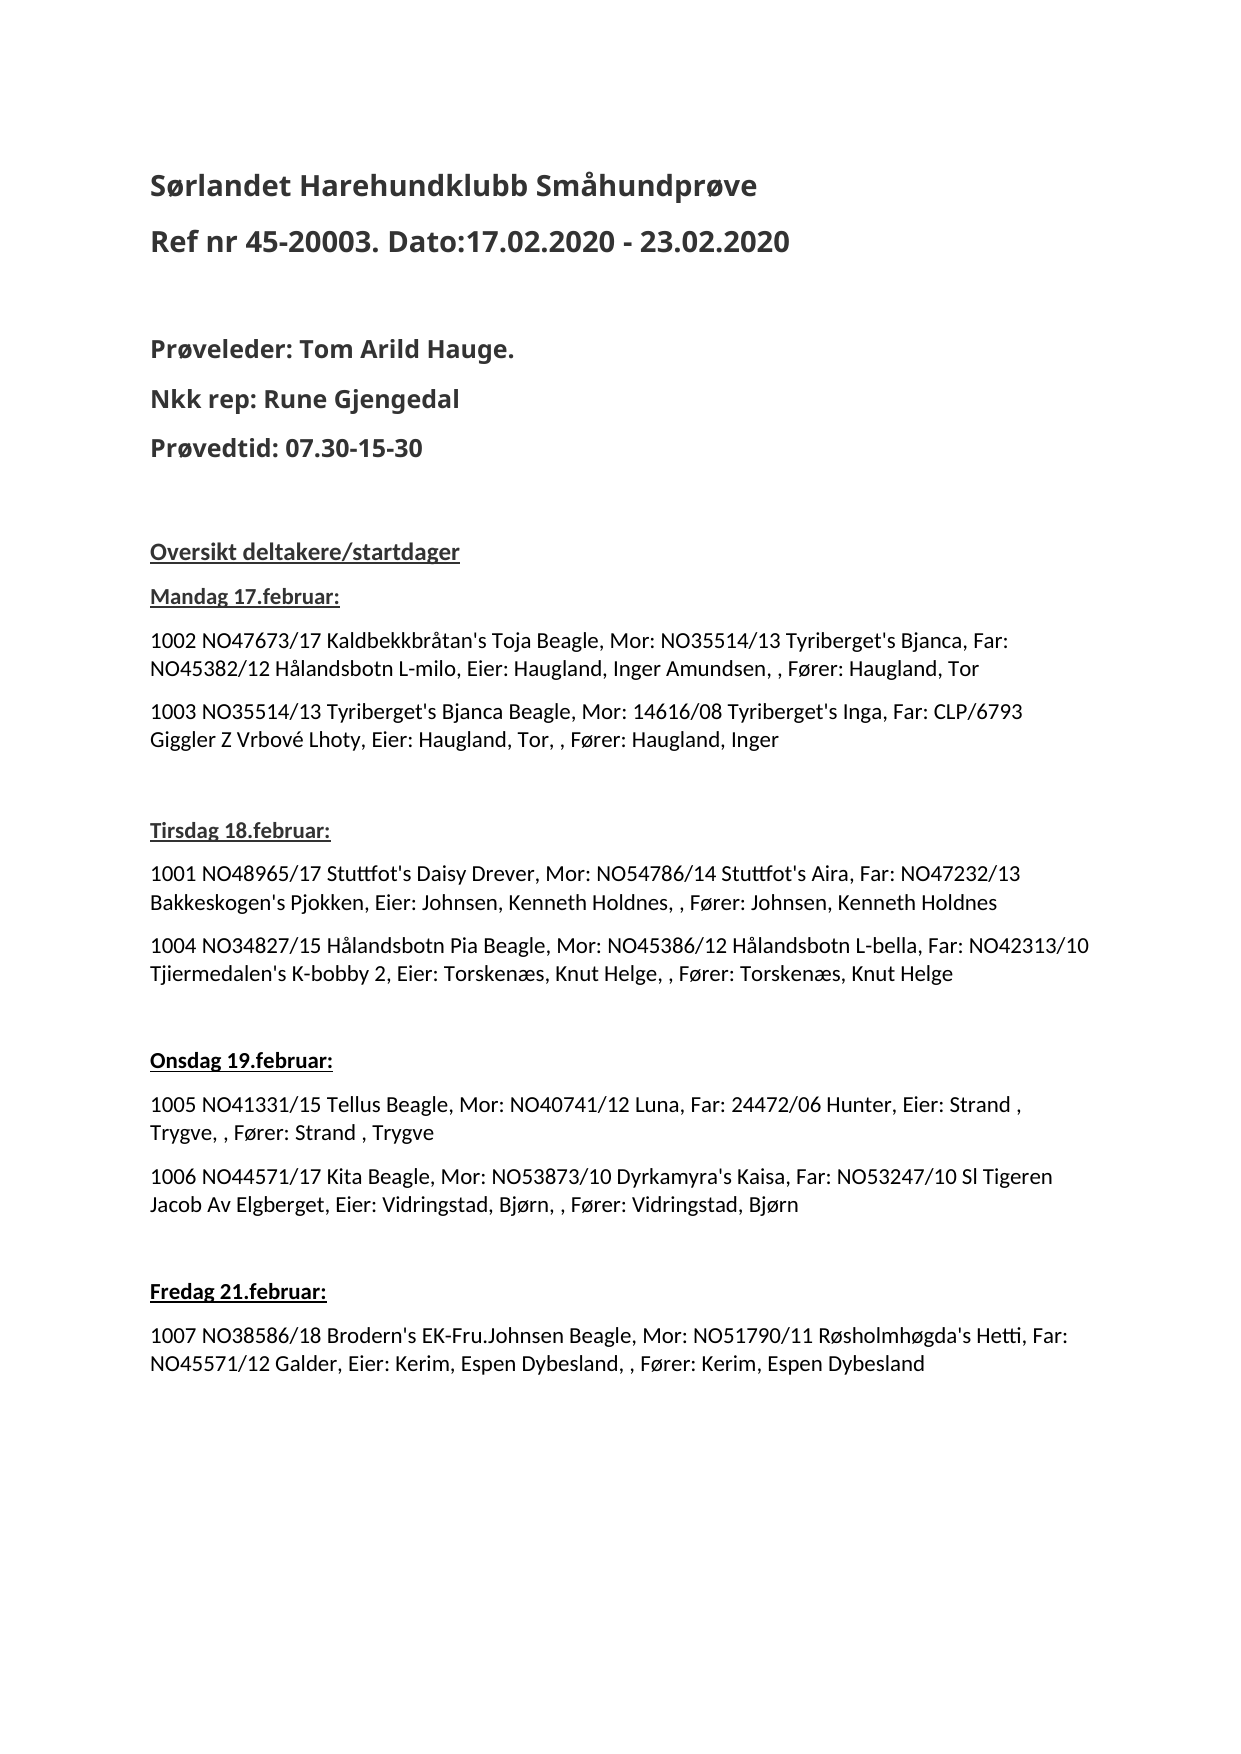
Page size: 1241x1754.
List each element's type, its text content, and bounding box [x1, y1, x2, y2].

text 1001 NO48965/17 Stuttfot's Daisy Drever, Mor: NO54786/14 Stuttfot's Aira, Far: NO47232/13 Bakkeskogen's Pjokken, Eier: Johnsen, Kenneth Holdnes, , Fører: Johnsen, Kenneth Holdnes [150, 859, 1090, 916]
text 1002 NO47673/17 Kaldbekkbråtan's Toja Beagle, Mor: NO35514/13 Tyriberget's Bjanca, Far: NO45382/12 Hålandsbotn L-milo, Eier: Haugland, Inger Amundsen, , Fører: Haugland, Tor [150, 626, 1090, 682]
text Tirsdag 18.februar: [150, 816, 1090, 844]
text Prøveleder: Tom Arild Hauge. [150, 332, 1090, 366]
text 1007 NO38586/18 Brodern's EK-Fru.Johnsen Beagle, Mor: NO51790/11 Røsholmhøgda's Hetti, Far: NO45571/12 Galder, Eier: Kerim, Espen Dybesland, , Fører: Kerim, Espen Dybesland [150, 1321, 1090, 1377]
text Mandag 17.februar: [150, 582, 1090, 610]
text Nkk rep: Rune Gjengedal [150, 381, 1090, 415]
text Onsdag 19.februar: [150, 1047, 1090, 1074]
text Prøvedtid: 07.30-15-30 [150, 431, 1090, 465]
text 1006 NO44571/17 Kita Beagle, Mor: NO53873/10 Dyrkamyra's Kaisa, Far: NO53247/10 Sl Tigeren Jacob Av Elgberget, Eier: Vidringstad, Bjørn, , Fører: Vidringstad, Bjørn [150, 1162, 1090, 1218]
text 1004 NO34827/15 Hålandsbotn Pia Beagle, Mor: NO45386/12 Hålandsbotn L-bella, Far: NO42313/10 Tjiermedalen's K-bobby 2, Eier: Torskenæs, Knut Helge, , Fører: Torskenæs, Knut Helge [150, 931, 1090, 987]
text 1003 NO35514/13 Tyriberget's Bjanca Beagle, Mor: 14616/08 Tyriberget's Inga, Far: CLP/6793 Giggler Z Vrbové Lhoty, Eier: Haugland, Tor, , Fører: Haugland, Inger [150, 697, 1090, 753]
text 1005 NO41331/15 Tellus Beagle, Mor: NO40741/12 Luna, Far: 24472/06 Hunter, Eier: Strand , Trygve, , Fører: Strand , Trygve [150, 1090, 1090, 1146]
subtitle Oversikt deltakere/startdager [150, 536, 1090, 566]
text Ref nr 45-20003. Dato:17.02.2020 - 23.02.2020 [150, 221, 1090, 261]
text Fredag 21.februar: [150, 1277, 1090, 1305]
text Sørlandet Harehundklubb Småhundprøve [150, 166, 1090, 205]
